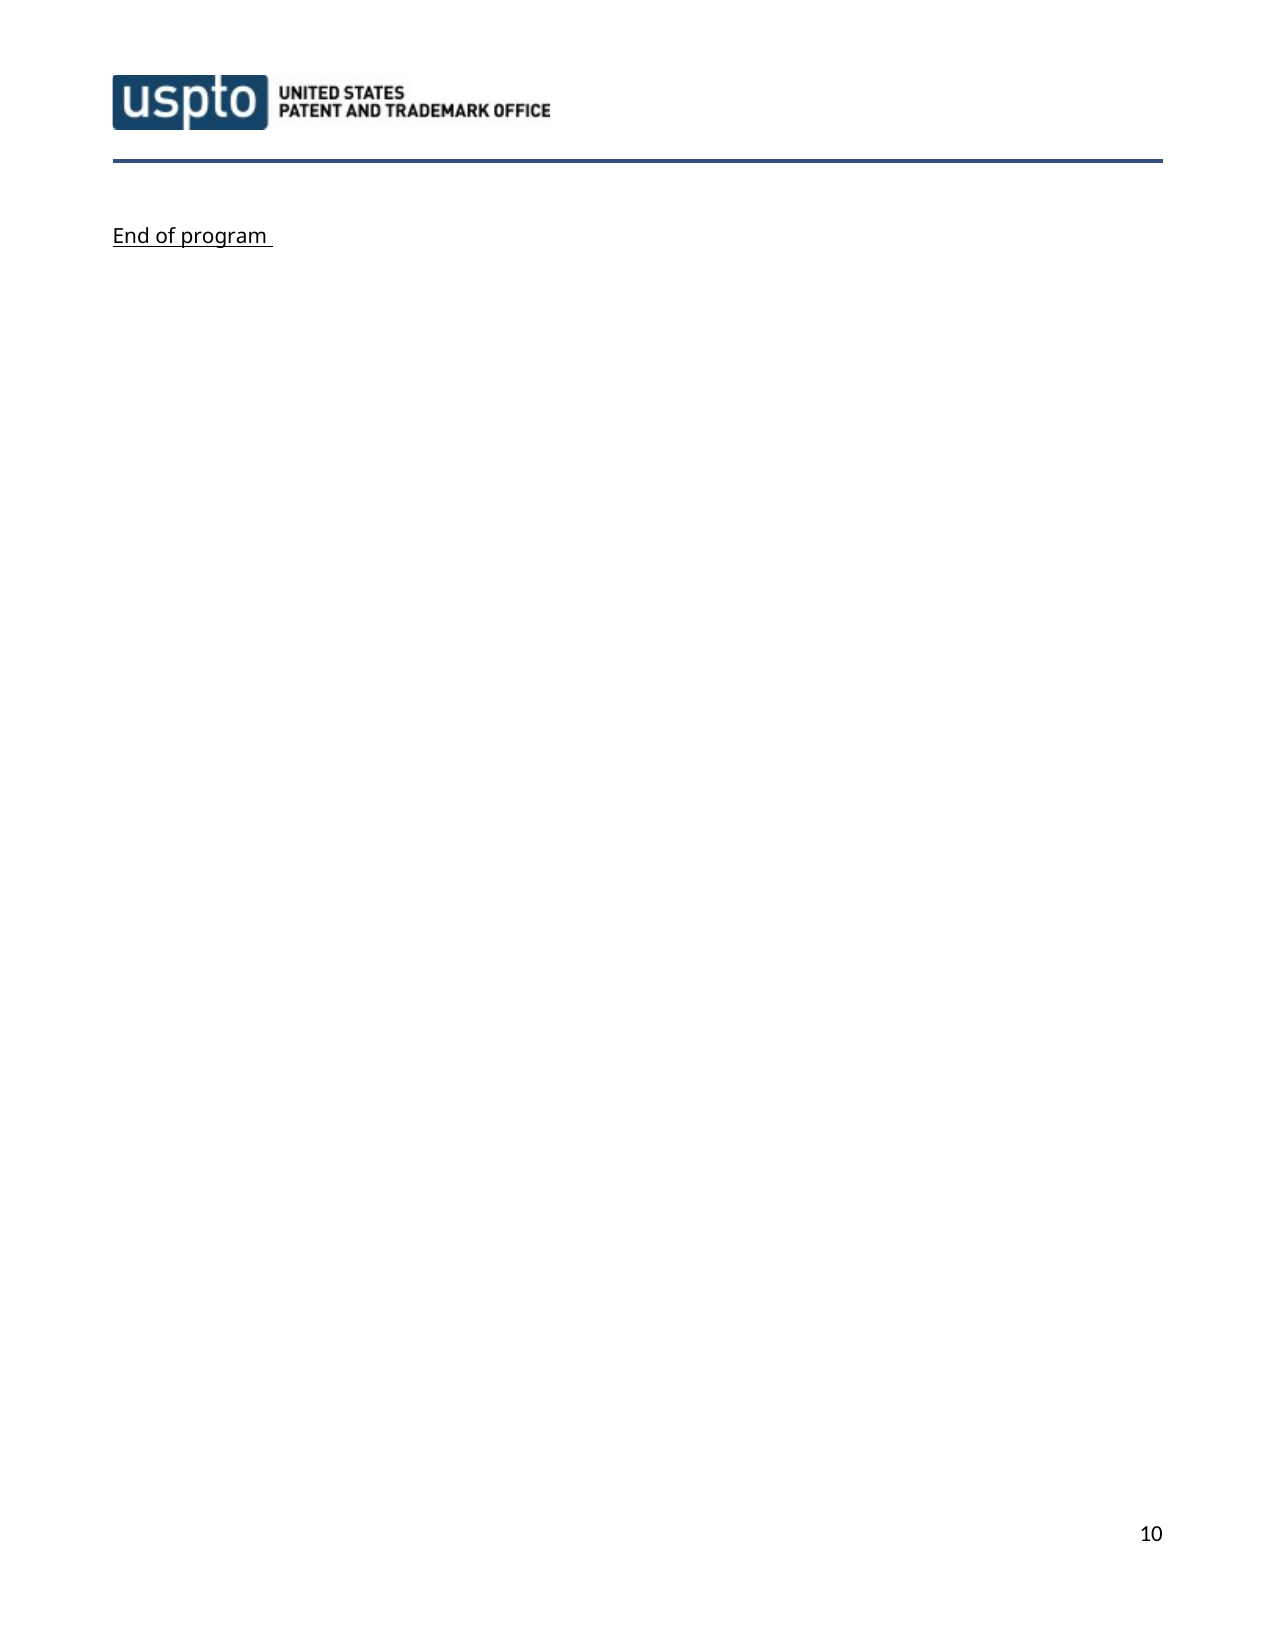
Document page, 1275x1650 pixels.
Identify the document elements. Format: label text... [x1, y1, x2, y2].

text End of program [112, 222, 1116, 250]
